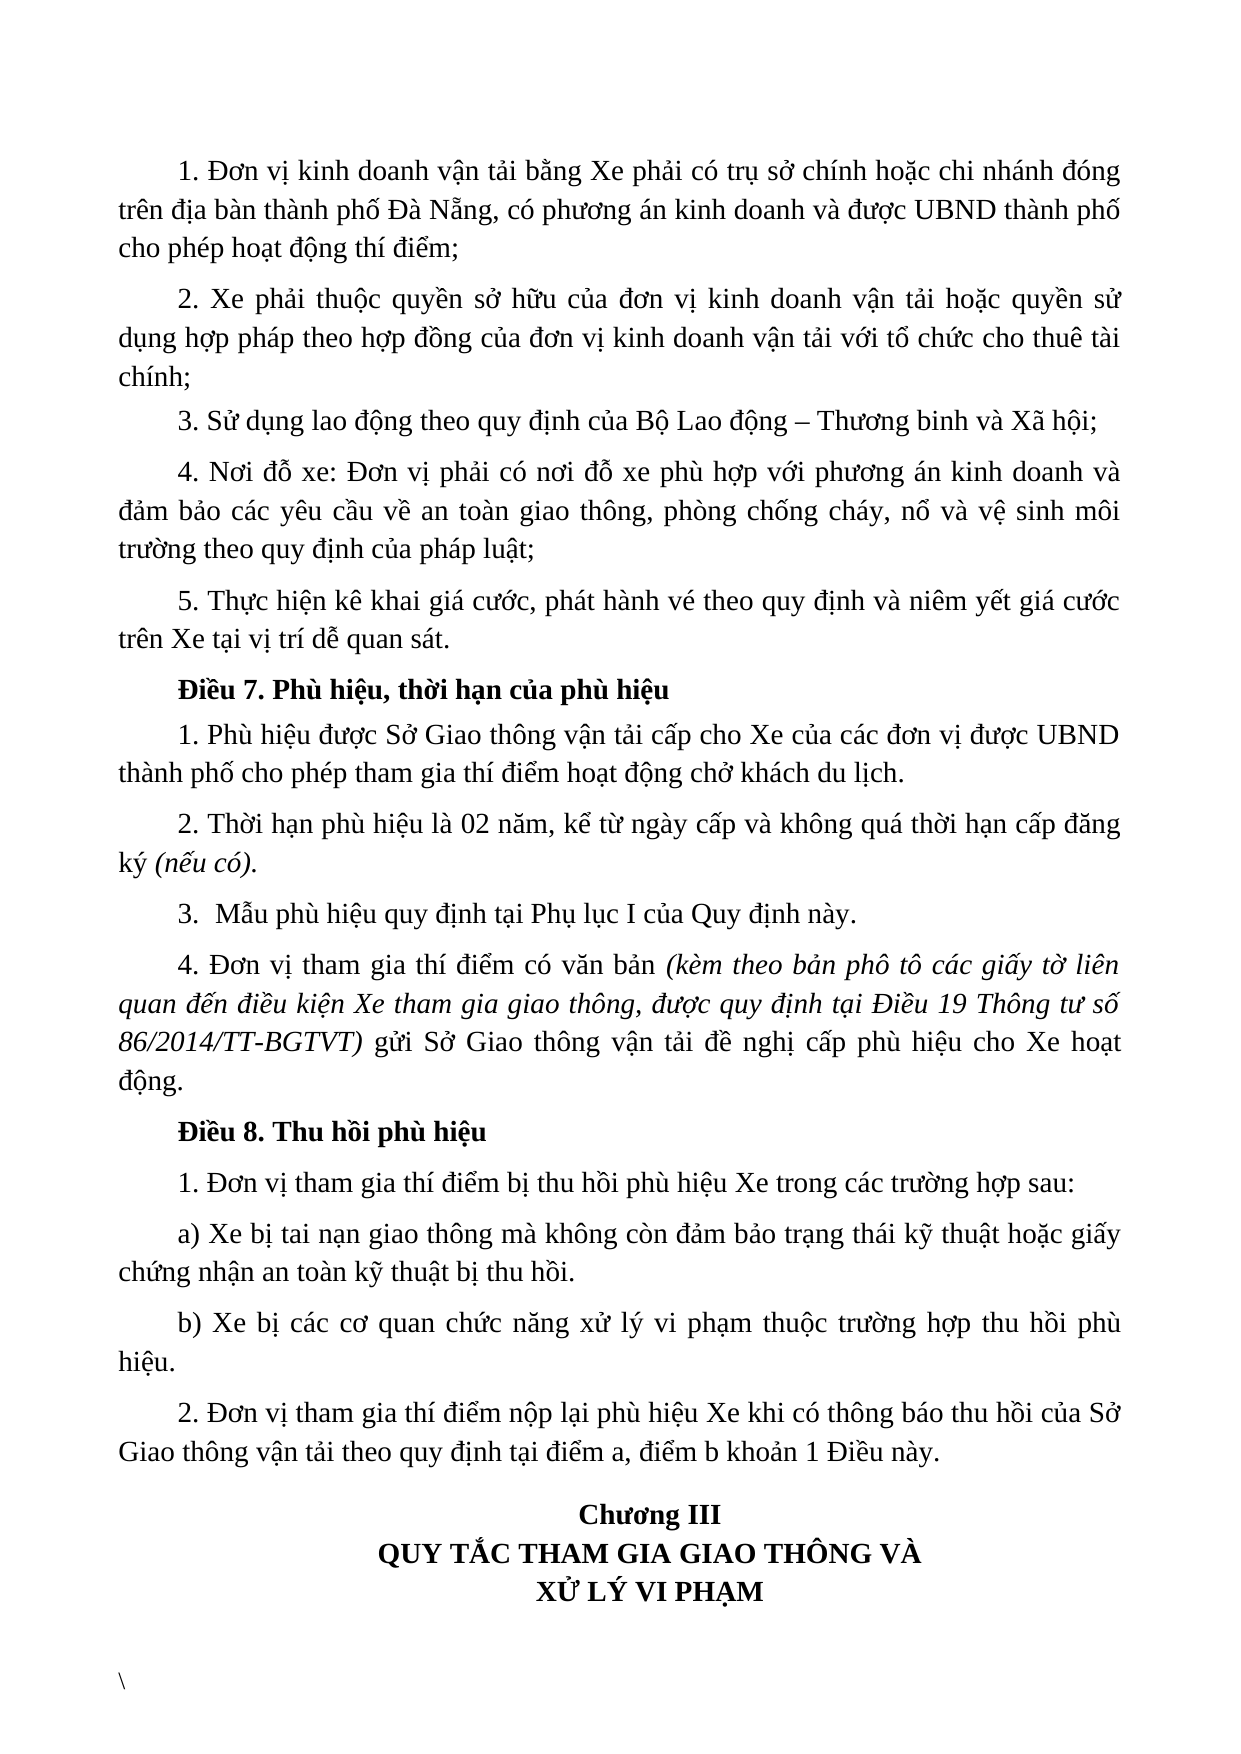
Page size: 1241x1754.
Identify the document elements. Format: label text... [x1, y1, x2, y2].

text 2. Xe phải thuộc quyền sở hữu của đơn vị kinh doanh vận tải hoặc quyền sử dụng hợp pháp theo hợp đồng của đơn vị kinh doanh vận tải với tổ chức cho thuê tài chính; [118, 282, 1122, 392]
text 4. Đơn vị tham gia thí điểm có văn bản (kèm theo bản phô tô các giấy tờ liên quan đến điều kiện Xe tham gia giao thông, được quy định tại Điều 19 Thông tư số 86/2014/TT-BGTVT) gửi Sở Giao thông vận tải đề nghị cấp phù hiệu cho Xe hoạt động. [118, 947, 1122, 1096]
text QUY TẮC THAM GIA GIAO THÔNG VÀ [118, 1536, 1122, 1569]
text 5. Thực hiện kê khai giá cước, phát hành vé theo quy định và niêm yết giá cước trên Xe tại vị trí dễ quan sát. [118, 583, 1122, 655]
text 3. Sử dụng lao động theo quy định của Bộ Lao động – Thương binh và Xã hội; [118, 403, 1122, 437]
text 2. Thời hạn phù hiệu là 02 năm, kể từ ngày cấp và không quá thời hạn cấp đăng ký (nếu có). [118, 807, 1122, 879]
list Mẫu phù hiệu quy định tại Phụ lục I của Quy định này. [177, 896, 1122, 930]
text Điều 8. Thu hồi phù hiệu [118, 1114, 1122, 1147]
text b) Xe bị các cơ quan chức năng xử lý vi phạm thuộc trường hợp thu hồi phù hiệu. [118, 1306, 1122, 1378]
text 1. Phù hiệu được Sở Giao thông vận tải cấp cho Xe của các đơn vị được UBND thành phố cho phép tham gia thí điểm hoạt động chở khách du lịch. [118, 717, 1122, 789]
text Điều 7. Phù hiệu, thời hạn của phù hiệu [118, 672, 1122, 706]
text a) Xe bị tai nạn giao thông mà không còn đảm bảo trạng thái kỹ thuật hoặc giấy chứng nhận an toàn kỹ thuật bị thu hồi. [118, 1216, 1122, 1288]
text 2. Đơn vị tham gia thí điểm nộp lại phù hiệu Xe khi có thông báo thu hồi của Sở Giao thông vận tải theo quy định tại điểm a, điểm b khoản 1 Điều này. [118, 1395, 1122, 1467]
text 1. Đơn vị tham gia thí điểm bị thu hồi phù hiệu Xe trong các trường hợp sau: [118, 1165, 1122, 1198]
text Chương III [118, 1497, 1122, 1531]
text XỬ LÝ VI PHẠM [118, 1574, 1122, 1608]
text 1. Đơn vị kinh doanh vận tải bằng Xe phải có trụ sở chính hoặc chi nhánh đóng trên địa bàn thành phố Đà Nẵng, có phương án kinh doanh và được UBND thành phố cho phép hoạt động thí điểm; [118, 153, 1122, 264]
text 4. Nơi đỗ xe: Đơn vị phải có nơi đỗ xe phù hợp với phương án kinh doanh và đảm bảo các yêu cầu về an toàn giao thông, phòng chống cháy, nổ và vệ sinh môi trường theo quy định của pháp luật; [118, 454, 1122, 565]
